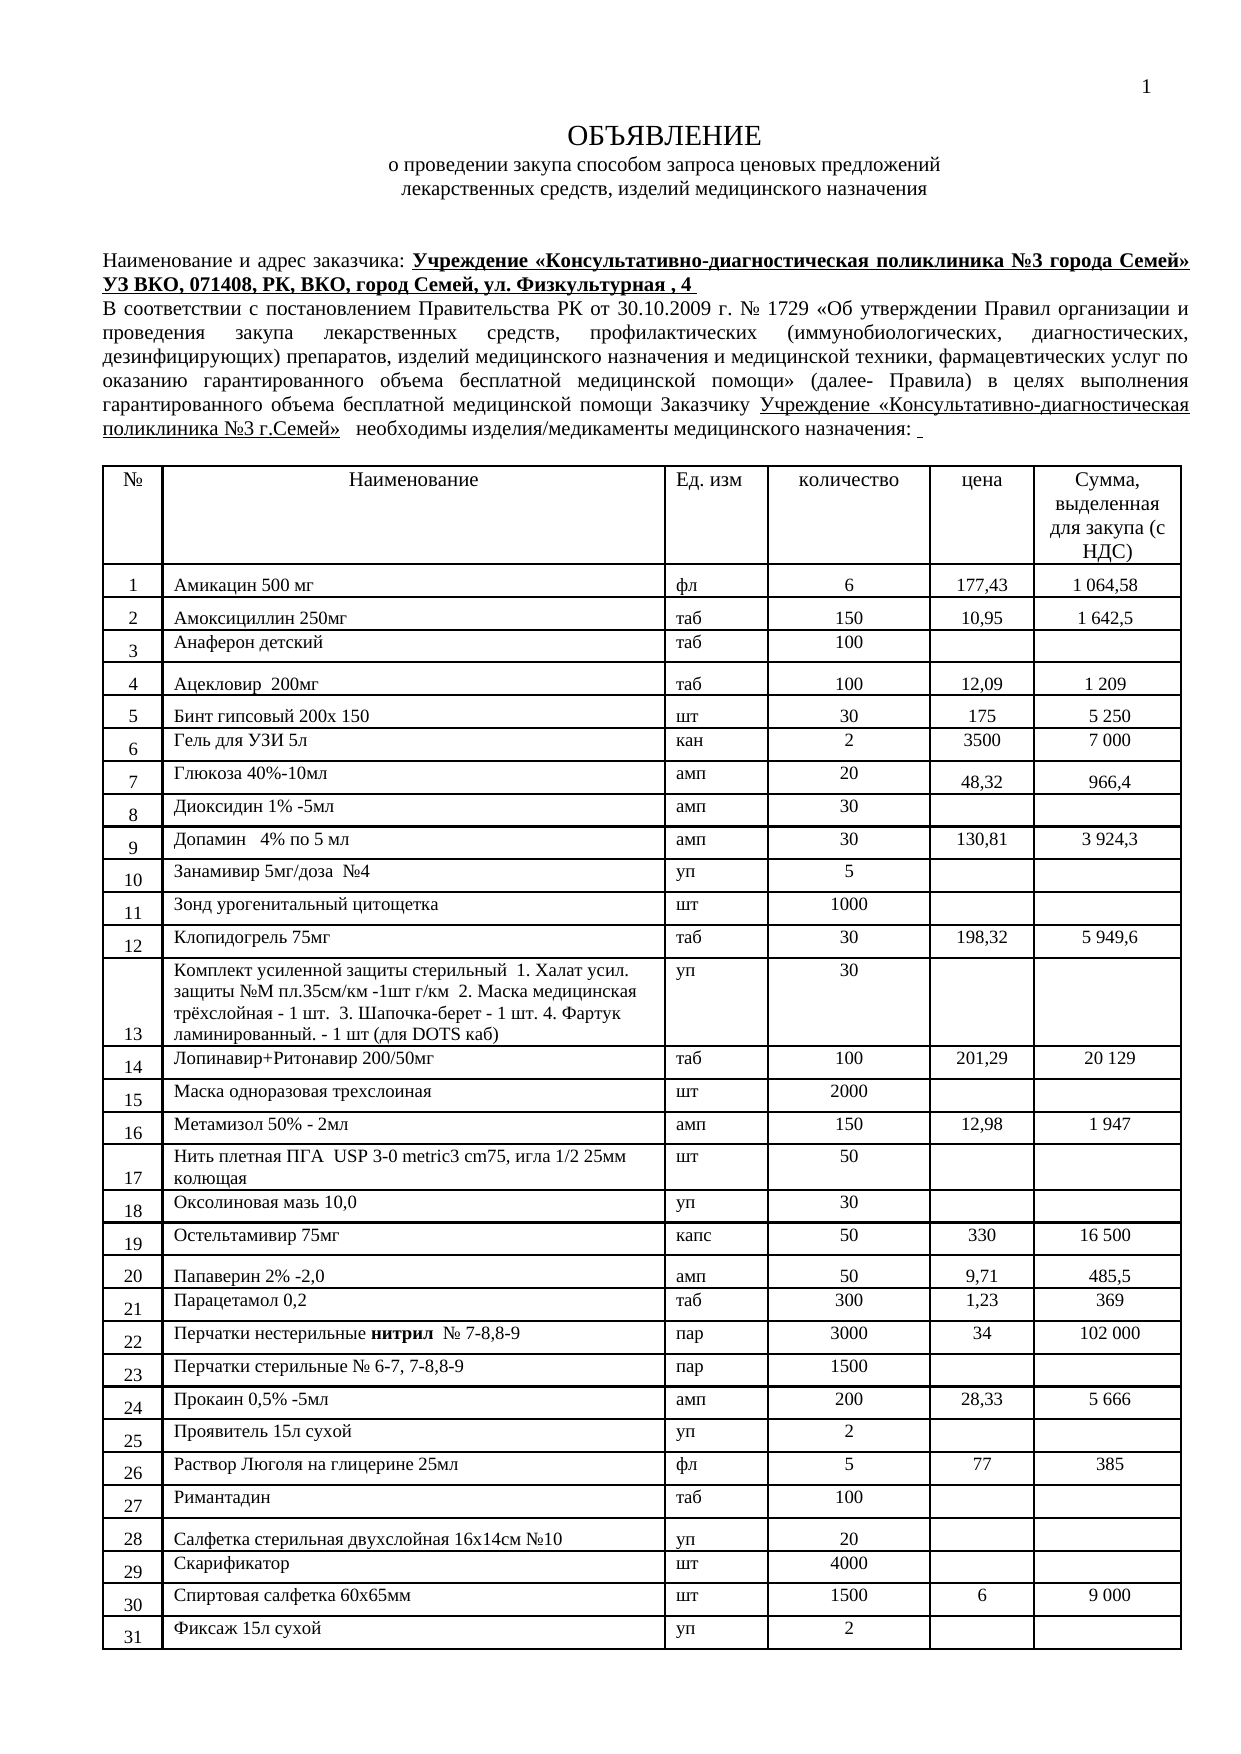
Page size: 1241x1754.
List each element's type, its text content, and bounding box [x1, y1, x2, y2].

table_cell Папаверин 2% -2,0 [164, 1256, 664, 1287]
table_cell 50 [769, 1256, 929, 1287]
table_cell 6 [769, 565, 929, 596]
table_cell Нить плетная ПГА USP 3-0 metric3 cm75, игла 1/2 25мм колющая [164, 1145, 664, 1188]
table_cell Лопинавир+Ритонавир 200/50мг [164, 1047, 664, 1078]
table_cell 1000 [769, 893, 929, 924]
table_cell Комплект усиленной защиты стерильный 1. Халат усил. защиты №M пл.35см/км -1шт г/км 2. Маска медицинская трёхслойная - 1 шт. 3. Шапочка-берет - 1 шт. 4. Фартук ламинированный. - 1 шт (для DOTS каб) [164, 959, 664, 1045]
table_cell 20 129 [1035, 1047, 1180, 1078]
table_cell 4000 [769, 1552, 929, 1582]
table_cell 1,23 [931, 1289, 1033, 1320]
table_cell 369 [1035, 1289, 1180, 1320]
table_cell Глюкоза 40%-10мл [164, 762, 664, 792]
table_cell Перчатки стерильные № 6-7, 7-8,8-9 [164, 1355, 664, 1385]
table_cell 4 [104, 663, 161, 694]
table_cell 12 [104, 926, 161, 957]
table_cell 200 [769, 1388, 929, 1418]
table_cell Амоксициллин 250мг [164, 598, 664, 628]
table_cell Парацетамол 0,2 [164, 1289, 664, 1320]
table_cell [1035, 1145, 1180, 1188]
table_cell 34 [931, 1322, 1033, 1353]
table_cell таб [666, 663, 767, 694]
table_cell Метамизол 50% - 2мл [164, 1113, 664, 1143]
table_cell [1035, 795, 1180, 825]
table_cell Салфетка стерильная двухслойная 16х14см №10 [164, 1519, 664, 1549]
table_cell Перчатки нестерильные нитрил № 7-8,8-9 [164, 1322, 664, 1353]
table_cell 26 [104, 1453, 161, 1484]
table_cell 1 064,58 [1035, 565, 1180, 596]
table_cell 28 [104, 1519, 161, 1549]
table_cell 18 [104, 1191, 161, 1221]
table_cell 2 [769, 729, 929, 760]
table_cell 30 [769, 828, 929, 858]
table_cell [931, 1552, 1033, 1582]
table_cell 30 [104, 1584, 161, 1615]
table_cell Ацекловир 200мг [164, 663, 664, 694]
table_cell 20 [769, 762, 929, 792]
table_cell Диоксидин 1% -5мл [164, 795, 664, 825]
table_cell кан [666, 729, 767, 760]
table_cell 27 [104, 1486, 161, 1517]
table_cell 50 [769, 1145, 929, 1188]
table_cell Маска одноразовая трехслоиная [164, 1080, 664, 1111]
table_cell 48,32 [931, 762, 1033, 792]
table_cell [931, 795, 1033, 825]
table_cell Прокаин 0,5% -5мл [164, 1388, 664, 1418]
table_cell Занамивир 5мг/доза №4 [164, 860, 664, 891]
table_header № [104, 467, 161, 563]
table_cell 12,98 [931, 1113, 1033, 1143]
table_cell 385 [1035, 1453, 1180, 1484]
table_cell [1035, 1420, 1180, 1451]
text В соответствии с постановлением Правительства РК от 30.10.2009 г. № 1729 «Об утверждении Правил организации и проведения закупа лекарственных средств, профилактических (иммунобиологических, диагностических, дезинфицирующих) препаратов, изделий медицинского назначения и медицинской техники, фармацевтических услуг по оказанию гарантированного объема бесплатной медицинской помощи» (далее- Правила) в целях выполнения гарантированного объема бесплатной медицинской помощи Заказчику Учреждение «Консультативно-диагностическая поликлиника №3 г.Семей» необходимы изделия/медикаменты медицинского назначения: [102, 296, 1189, 440]
table_cell 30 [769, 696, 929, 727]
text лекарственных средств, изделий медицинского назначения [102, 176, 1152, 200]
table_cell 102 000 [1035, 1322, 1180, 1353]
table_cell [1035, 1486, 1180, 1517]
table_cell таб [666, 1486, 767, 1517]
table_cell 8 [104, 795, 161, 825]
table_cell таб [666, 1289, 767, 1320]
table_cell 30 [769, 1191, 929, 1221]
table_cell шт [666, 1552, 767, 1582]
table_cell таб [666, 598, 767, 628]
table_cell уп [666, 1519, 767, 1549]
table_cell шт [666, 893, 767, 924]
table_cell [1035, 893, 1180, 924]
table_cell 30 [769, 795, 929, 825]
table_cell [1035, 1519, 1180, 1549]
table_cell [931, 1191, 1033, 1221]
table_cell Клопидогрель 75мг [164, 926, 664, 957]
table_cell [1035, 1191, 1180, 1221]
table_cell 15 [104, 1080, 161, 1111]
table_cell 9 [104, 828, 161, 858]
table_cell 150 [769, 1113, 929, 1143]
table_cell [931, 1486, 1033, 1517]
table_cell амп [666, 795, 767, 825]
table_cell 10 [104, 860, 161, 891]
table_cell 201,29 [931, 1047, 1033, 1078]
table_cell 3 924,3 [1035, 828, 1180, 858]
table_cell 1 [104, 565, 161, 596]
table_cell уп [666, 860, 767, 891]
table_cell 1500 [769, 1355, 929, 1385]
table_cell 2000 [769, 1080, 929, 1111]
text Наименование и адрес заказчика: Учреждение «Консультативно-диагностическая поликлиника №3 города Семей» УЗ ВКО, 071408, РК, ВКО, город Семей, ул. Физкультурная , 4 [102, 248, 1189, 296]
table_header Наименование [164, 467, 664, 563]
table_cell 13 [104, 959, 161, 1045]
table_cell 3 [104, 631, 161, 661]
table_cell 1 642,5 [1035, 598, 1180, 628]
table_cell 5 [769, 1453, 929, 1484]
table_cell пар [666, 1355, 767, 1385]
table_cell 9 000 [1035, 1584, 1180, 1615]
table_cell фл [666, 1453, 767, 1484]
table_cell 2 [769, 1420, 929, 1451]
table_cell [1035, 1552, 1180, 1582]
table_cell [1035, 1355, 1180, 1385]
table_header Ед. изм [666, 467, 767, 563]
table_cell 6 [931, 1584, 1033, 1615]
table_cell Анаферон детский [164, 631, 664, 661]
table_cell шт [666, 1080, 767, 1111]
table_cell 2 [104, 598, 161, 628]
table_cell Проявитель 15л сухой [164, 1420, 664, 1451]
table_cell Римантадин [164, 1486, 664, 1517]
table_cell 100 [769, 1486, 929, 1517]
table_cell 1 209 [1035, 663, 1180, 694]
table_cell 5 949,6 [1035, 926, 1180, 957]
table_cell 150 [769, 598, 929, 628]
table_cell 1500 [769, 1584, 929, 1615]
table_cell 14 [104, 1047, 161, 1078]
table_cell [1035, 959, 1180, 1045]
text ОБЪЯВЛЕНИЕ [102, 118, 1152, 152]
table_cell 21 [104, 1289, 161, 1320]
table_cell шт [666, 696, 767, 727]
table_cell уп [666, 1191, 767, 1221]
table_cell 3500 [931, 729, 1033, 760]
table_cell Допамин 4% по 5 мл [164, 828, 664, 858]
table_cell таб [666, 926, 767, 957]
table_cell 25 [104, 1420, 161, 1451]
table_cell [1035, 1617, 1180, 1648]
text о проведении закупа способом запроса ценовых предложений [102, 152, 1152, 176]
table_cell 19 [104, 1224, 161, 1254]
table_cell 175 [931, 696, 1033, 727]
table_cell фл [666, 565, 767, 596]
table_cell 28,33 [931, 1388, 1033, 1418]
table_cell 100 [769, 631, 929, 661]
table_cell 6 [104, 729, 161, 760]
table_cell амп [666, 762, 767, 792]
table_cell 300 [769, 1289, 929, 1320]
table_cell 30 [769, 926, 929, 957]
table_cell 5 [104, 696, 161, 727]
table_cell 100 [769, 1047, 929, 1078]
table_cell 17 [104, 1145, 161, 1188]
table_cell [1035, 1080, 1180, 1111]
table_cell 177,43 [931, 565, 1033, 596]
table_cell 30 [769, 959, 929, 1045]
table_cell 20 [104, 1256, 161, 1287]
table_cell [931, 1355, 1033, 1385]
table_cell 7 000 [1035, 729, 1180, 760]
table_cell 77 [931, 1453, 1033, 1484]
table_cell уп [666, 1617, 767, 1648]
table_cell [931, 860, 1033, 891]
table_cell [1035, 631, 1180, 661]
table_cell амп [666, 1388, 767, 1418]
table_cell таб [666, 1047, 767, 1078]
table_cell Оксолиновая мазь 10,0 [164, 1191, 664, 1221]
table_cell 1 947 [1035, 1113, 1180, 1143]
table_cell Скарификатор [164, 1552, 664, 1582]
table_cell амп [666, 1113, 767, 1143]
table_cell Остельтамивир 75мг [164, 1224, 664, 1254]
table_cell [931, 631, 1033, 661]
table_cell 5 [769, 860, 929, 891]
table_cell 16 [104, 1113, 161, 1143]
table_cell 485,5 [1035, 1256, 1180, 1287]
table_cell Гель для УЗИ 5л [164, 729, 664, 760]
table_cell [931, 1519, 1033, 1549]
table_cell 31 [104, 1617, 161, 1648]
table_cell амп [666, 828, 767, 858]
table_cell [931, 959, 1033, 1045]
table_header количество [769, 467, 929, 563]
table_cell уп [666, 1420, 767, 1451]
table_cell 330 [931, 1224, 1033, 1254]
table_cell Амикацин 500 мг [164, 565, 664, 596]
table_cell 50 [769, 1224, 929, 1254]
table_cell 5 250 [1035, 696, 1180, 727]
table_cell [931, 1080, 1033, 1111]
table_cell 12,09 [931, 663, 1033, 694]
table_cell Зонд урогенитальный цитощетка [164, 893, 664, 924]
table_cell пар [666, 1322, 767, 1353]
table_cell амп [666, 1256, 767, 1287]
table_cell таб [666, 631, 767, 661]
table_cell 2 [769, 1617, 929, 1648]
table_cell шт [666, 1584, 767, 1615]
table_cell [931, 1420, 1033, 1451]
table_cell 966,4 [1035, 762, 1180, 792]
table_cell 3000 [769, 1322, 929, 1353]
table_cell 5 666 [1035, 1388, 1180, 1418]
table_cell 10,95 [931, 598, 1033, 628]
table_cell 198,32 [931, 926, 1033, 957]
table_cell 23 [104, 1355, 161, 1385]
table_cell Фиксаж 15л сухой [164, 1617, 664, 1648]
table_cell 9,71 [931, 1256, 1033, 1287]
table_cell 7 [104, 762, 161, 792]
table_cell Спиртовая салфетка 60х65мм [164, 1584, 664, 1615]
table_cell 29 [104, 1552, 161, 1582]
table_cell 11 [104, 893, 161, 924]
table_cell 130,81 [931, 828, 1033, 858]
table_header Сумма, выделенная для закупа (с НДС) [1035, 467, 1180, 563]
table_cell капс [666, 1224, 767, 1254]
table_cell [931, 1617, 1033, 1648]
table_cell Бинт гипсовый 200х 150 [164, 696, 664, 727]
table_cell [931, 893, 1033, 924]
table_cell 24 [104, 1388, 161, 1418]
table_cell [1035, 860, 1180, 891]
table_cell 100 [769, 663, 929, 694]
table_cell 16 500 [1035, 1224, 1180, 1254]
table_cell [931, 1145, 1033, 1188]
table_header цена [931, 467, 1033, 563]
table_cell шт [666, 1145, 767, 1188]
table_cell Раствор Люголя на глицерине 25мл [164, 1453, 664, 1484]
table_cell уп [666, 959, 767, 1045]
table_cell 20 [769, 1519, 929, 1549]
table_cell 22 [104, 1322, 161, 1353]
